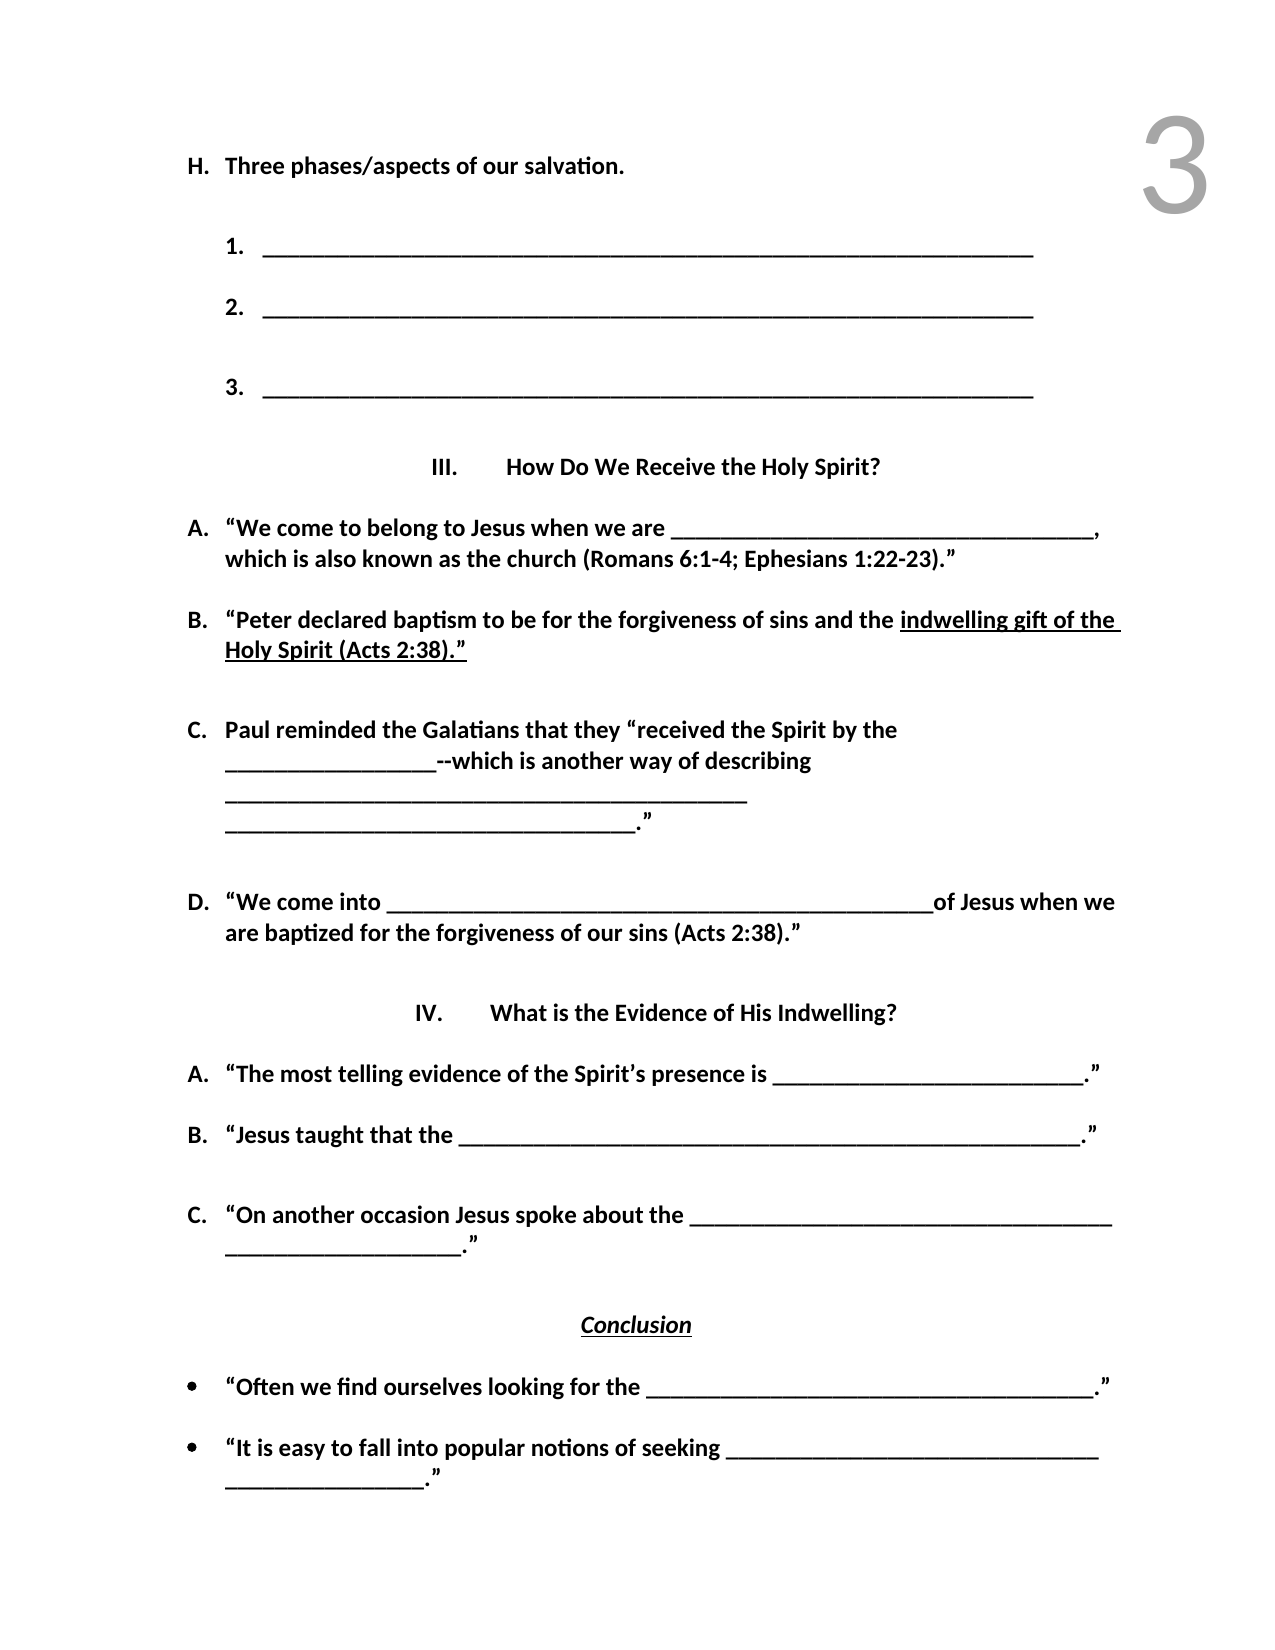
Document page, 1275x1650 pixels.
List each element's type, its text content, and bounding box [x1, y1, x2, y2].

list “Peter declared baptism to be for the forgiveness of sins and the indwelling gift of the Holy Spirit (Acts 2:38).” [187, 604, 1125, 665]
list ______________________________________________________________ [225, 230, 1125, 261]
list “Jesus taught that the __________________________________________________.” [187, 1119, 1125, 1149]
list Three phases/aspects of our salvation. [187, 150, 1125, 181]
list “Often we find ourselves looking for the ____________________________________.” [187, 1371, 1125, 1401]
text Conclusion [150, 1310, 1125, 1340]
list ______________________________________________________________ [225, 291, 1125, 322]
list Paul reminded the Galatians that they “received the Spirit by the _________________--which is another way of describing __________________________________________ _________________________________.” [187, 714, 1125, 837]
list “On another occasion Jesus spoke about the __________________________________ ___________________.” [187, 1199, 1125, 1260]
list “The most telling evidence of the Spirit’s presence is _________________________.” [187, 1058, 1125, 1088]
list “It is easy to fall into popular notions of seeking ______________________________ ________________.” [187, 1432, 1125, 1493]
list “We come into ____________________________________________of Jesus when we are baptized for the forgiveness of our sins (Acts 2:38).” [187, 886, 1125, 947]
list How Do We Receive the Holy Spirit? [187, 451, 1125, 482]
list “We come to belong to Jesus when we are __________________________________, which is also known as the church (Romans 6:1-4; Ephesians 1:22-23).” [187, 512, 1125, 573]
list What is the Evidence of His Indwelling? [187, 997, 1125, 1027]
list ______________________________________________________________ [225, 371, 1125, 402]
